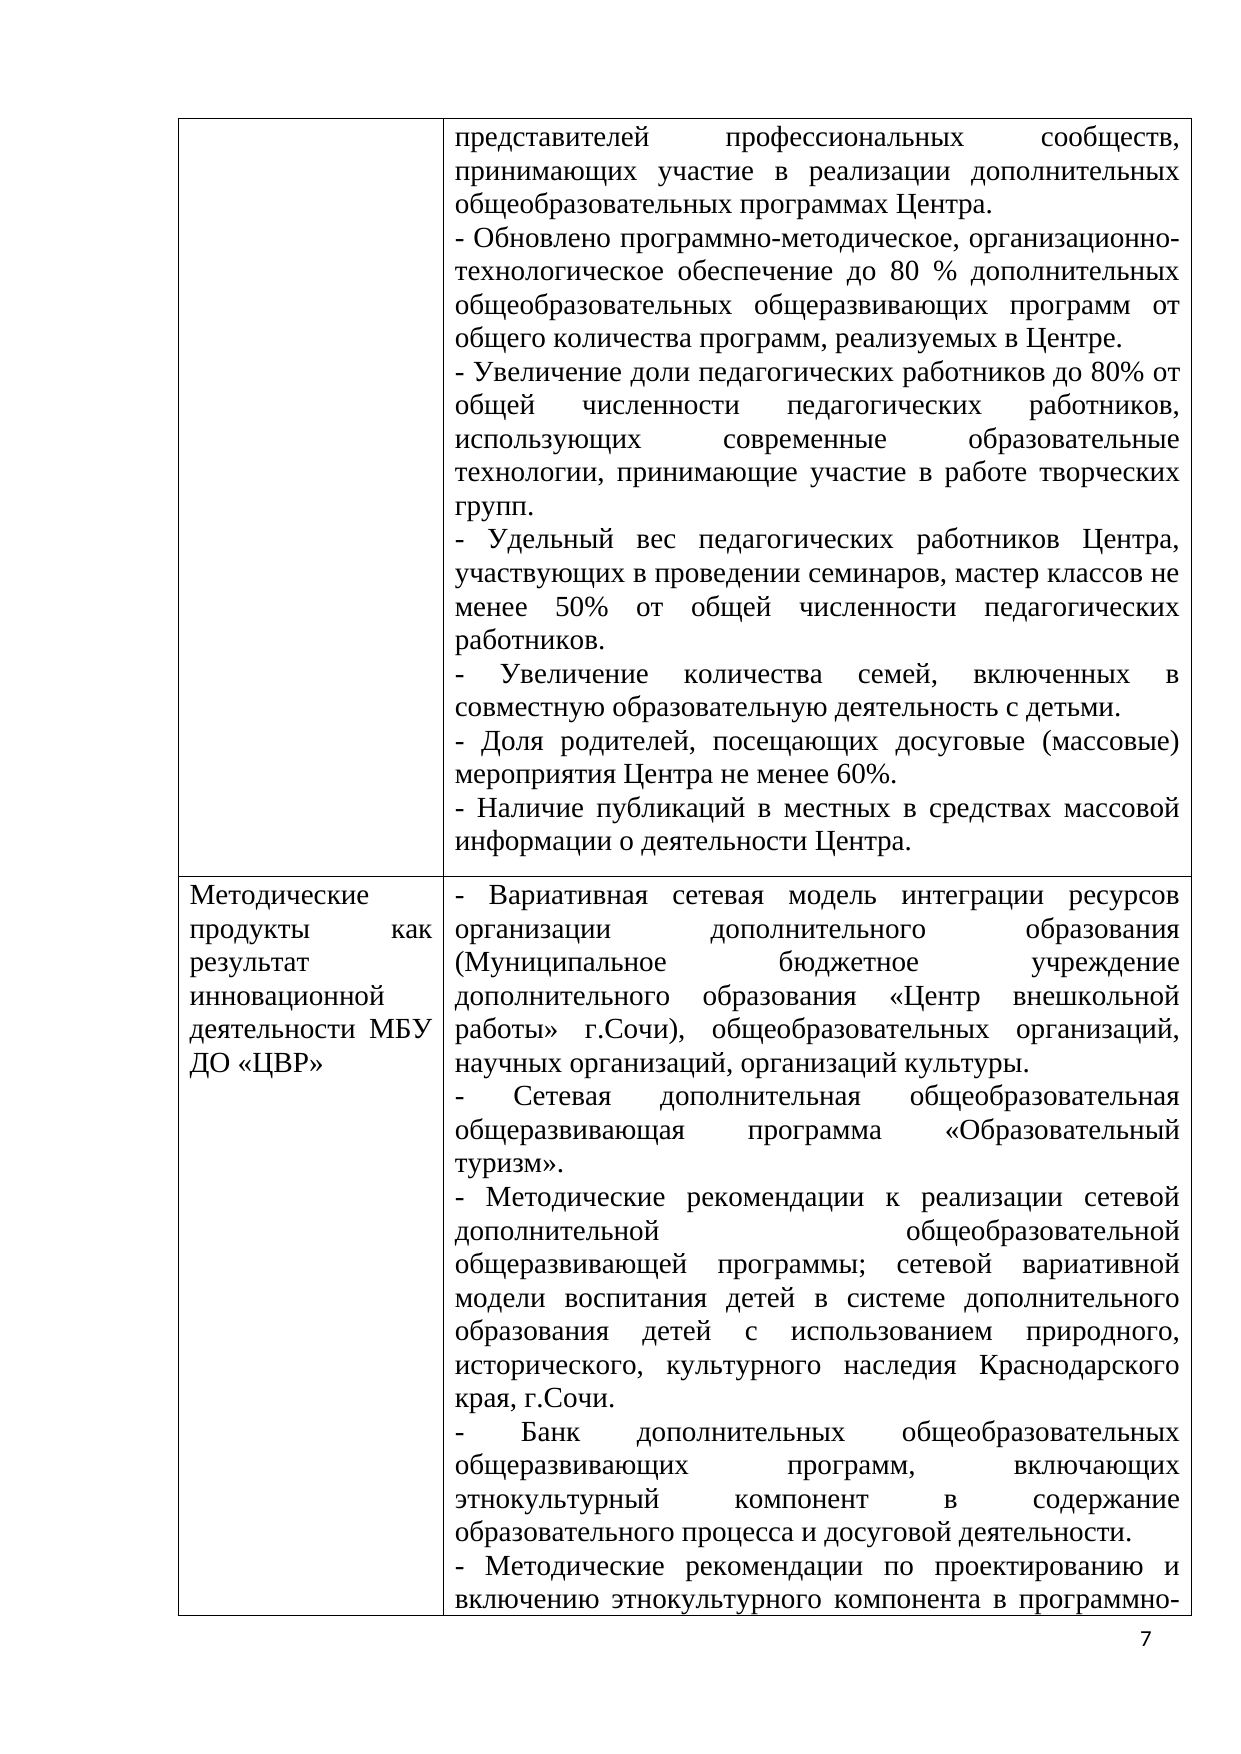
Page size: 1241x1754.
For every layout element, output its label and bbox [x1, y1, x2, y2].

table_cell [444, 119, 1191, 876]
table_cell [444, 877, 1191, 1615]
table_cell [179, 877, 443, 1615]
table_cell [179, 119, 443, 876]
